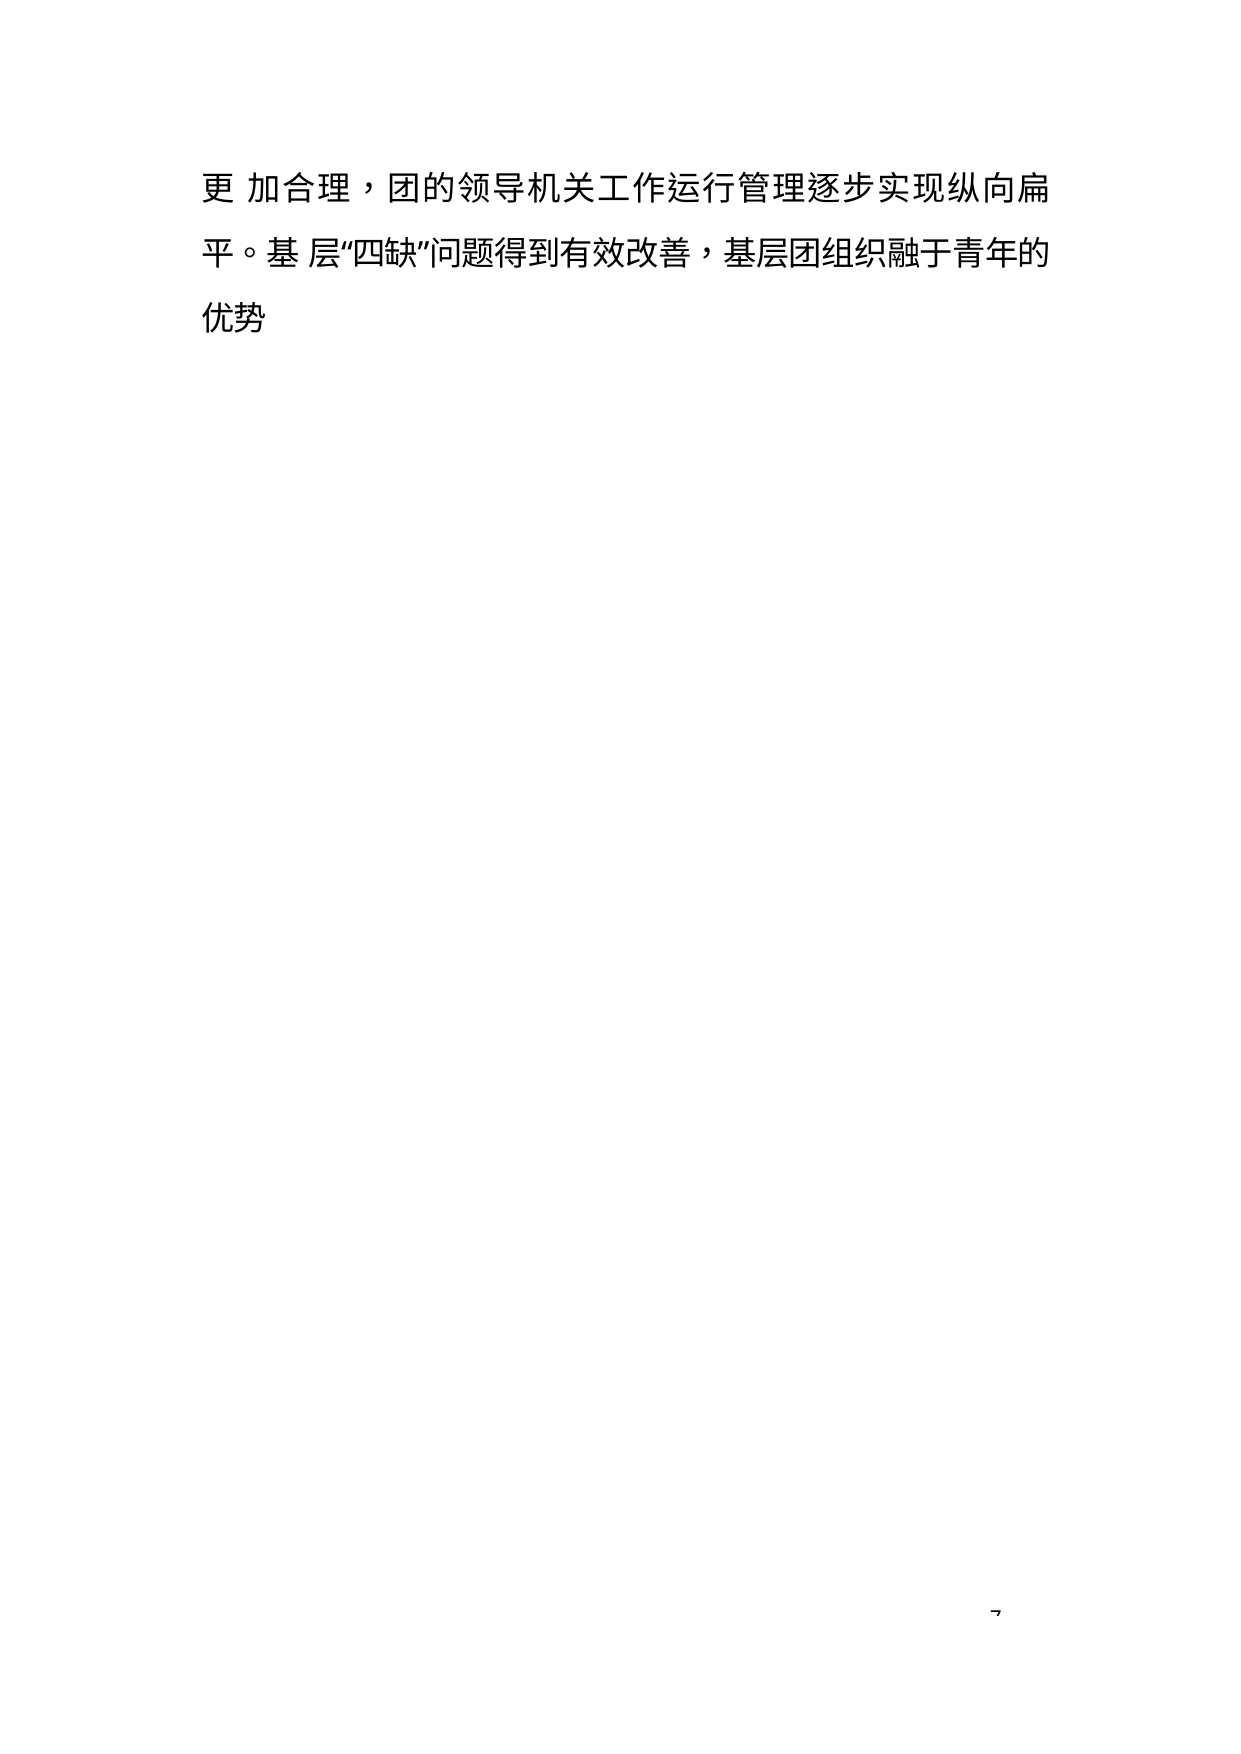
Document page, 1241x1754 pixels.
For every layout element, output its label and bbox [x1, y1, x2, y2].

text [201, 164, 1051, 340]
